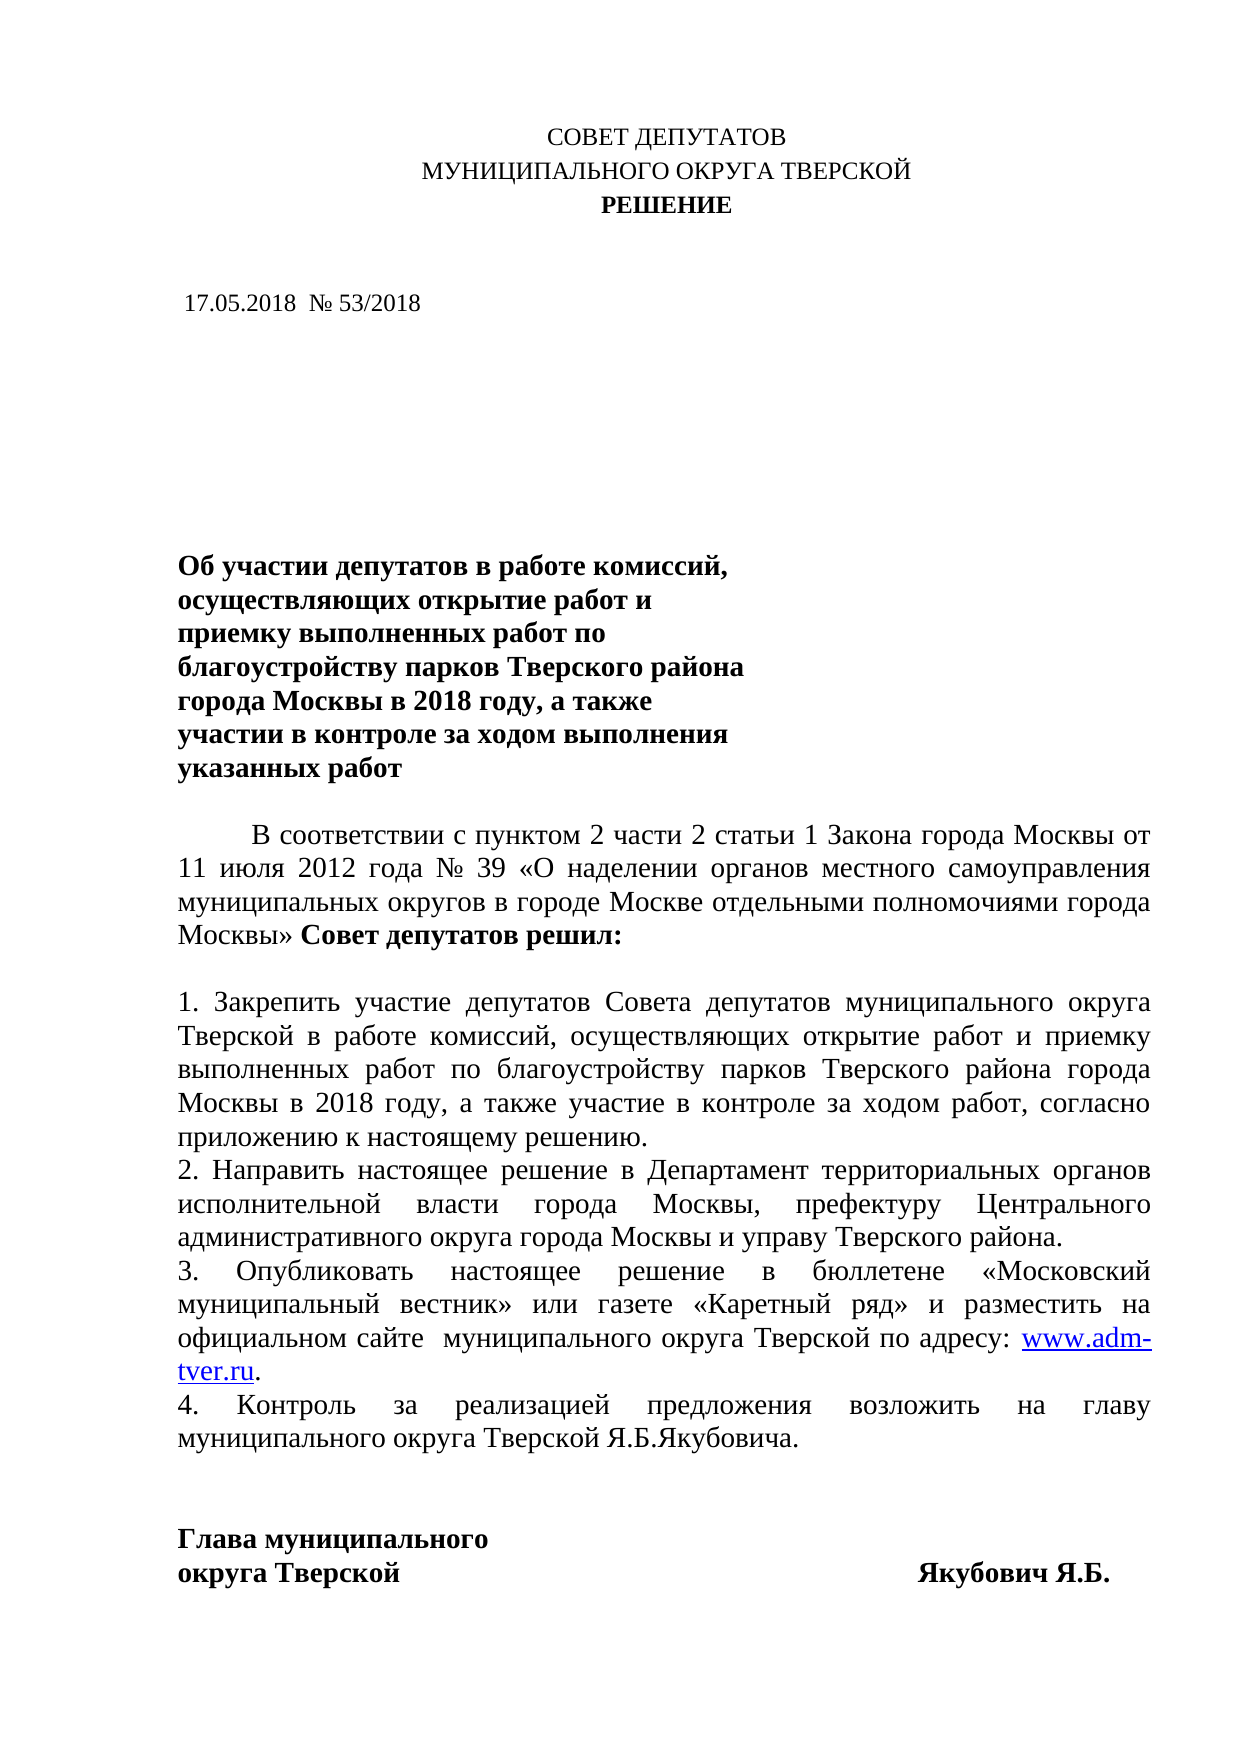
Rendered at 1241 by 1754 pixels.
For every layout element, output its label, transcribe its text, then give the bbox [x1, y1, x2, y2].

text 17.05.2018 № 53/2018 [177, 288, 1152, 317]
text РЕШЕНИЕ [181, 186, 1152, 220]
text МУНИЦИПАЛЬНОГО ОКРУГА ТВЕРСКОЙ [181, 152, 1152, 186]
text 2. Направить настоящее решение в Департамент территориальных органов исполнительной власти города Москвы, префектуру Центрального административного округа города Москвы и управу Тверского района. [177, 1152, 1152, 1253]
text округа Тверской Якубович Я.Б. [177, 1555, 1152, 1588]
text СОВЕТ ДЕПУТАТОВ [181, 118, 1152, 152]
text Глава муниципального [177, 1521, 1152, 1555]
text 4. Контроль за реализацией предложения возложить на главу муниципального округа Тверской Я.Б.Якубовича. [177, 1387, 1152, 1454]
title Об участии депутатов в работе комиссий, осуществляющих открытие работ и приемку выполненных работ по благоустройству парков Тверского района города Москвы в 2018 году, а также участии в контроле за ходом выполнения указанных работ [177, 548, 1152, 783]
text 3. Опубликовать настоящее решение в бюллетене «Московский муниципальный вестник» или газете «Каретный ряд» и разместить на официальном сайте муниципального округа Тверской по адресу: www.adm-tver.ru. [177, 1253, 1152, 1387]
text В соответствии с пунктом 2 части 2 статьи 1 Закона города Москвы от 11 июля 2012 года № 39 «О наделении органов местного самоуправления муниципальных округов в городе Москве отдельными полномочиями города Москвы» Совет депутатов решил: [177, 817, 1152, 951]
text 1. Закрепить участие депутатов Совета депутатов муниципального округа Тверской в работе комиссий, осуществляющих открытие работ и приемку выполненных работ по благоустройству парков Тверского района города Москвы в 2018 году, а также участие в контроле за ходом работ, согласно приложению к настоящему решению. [177, 984, 1152, 1152]
